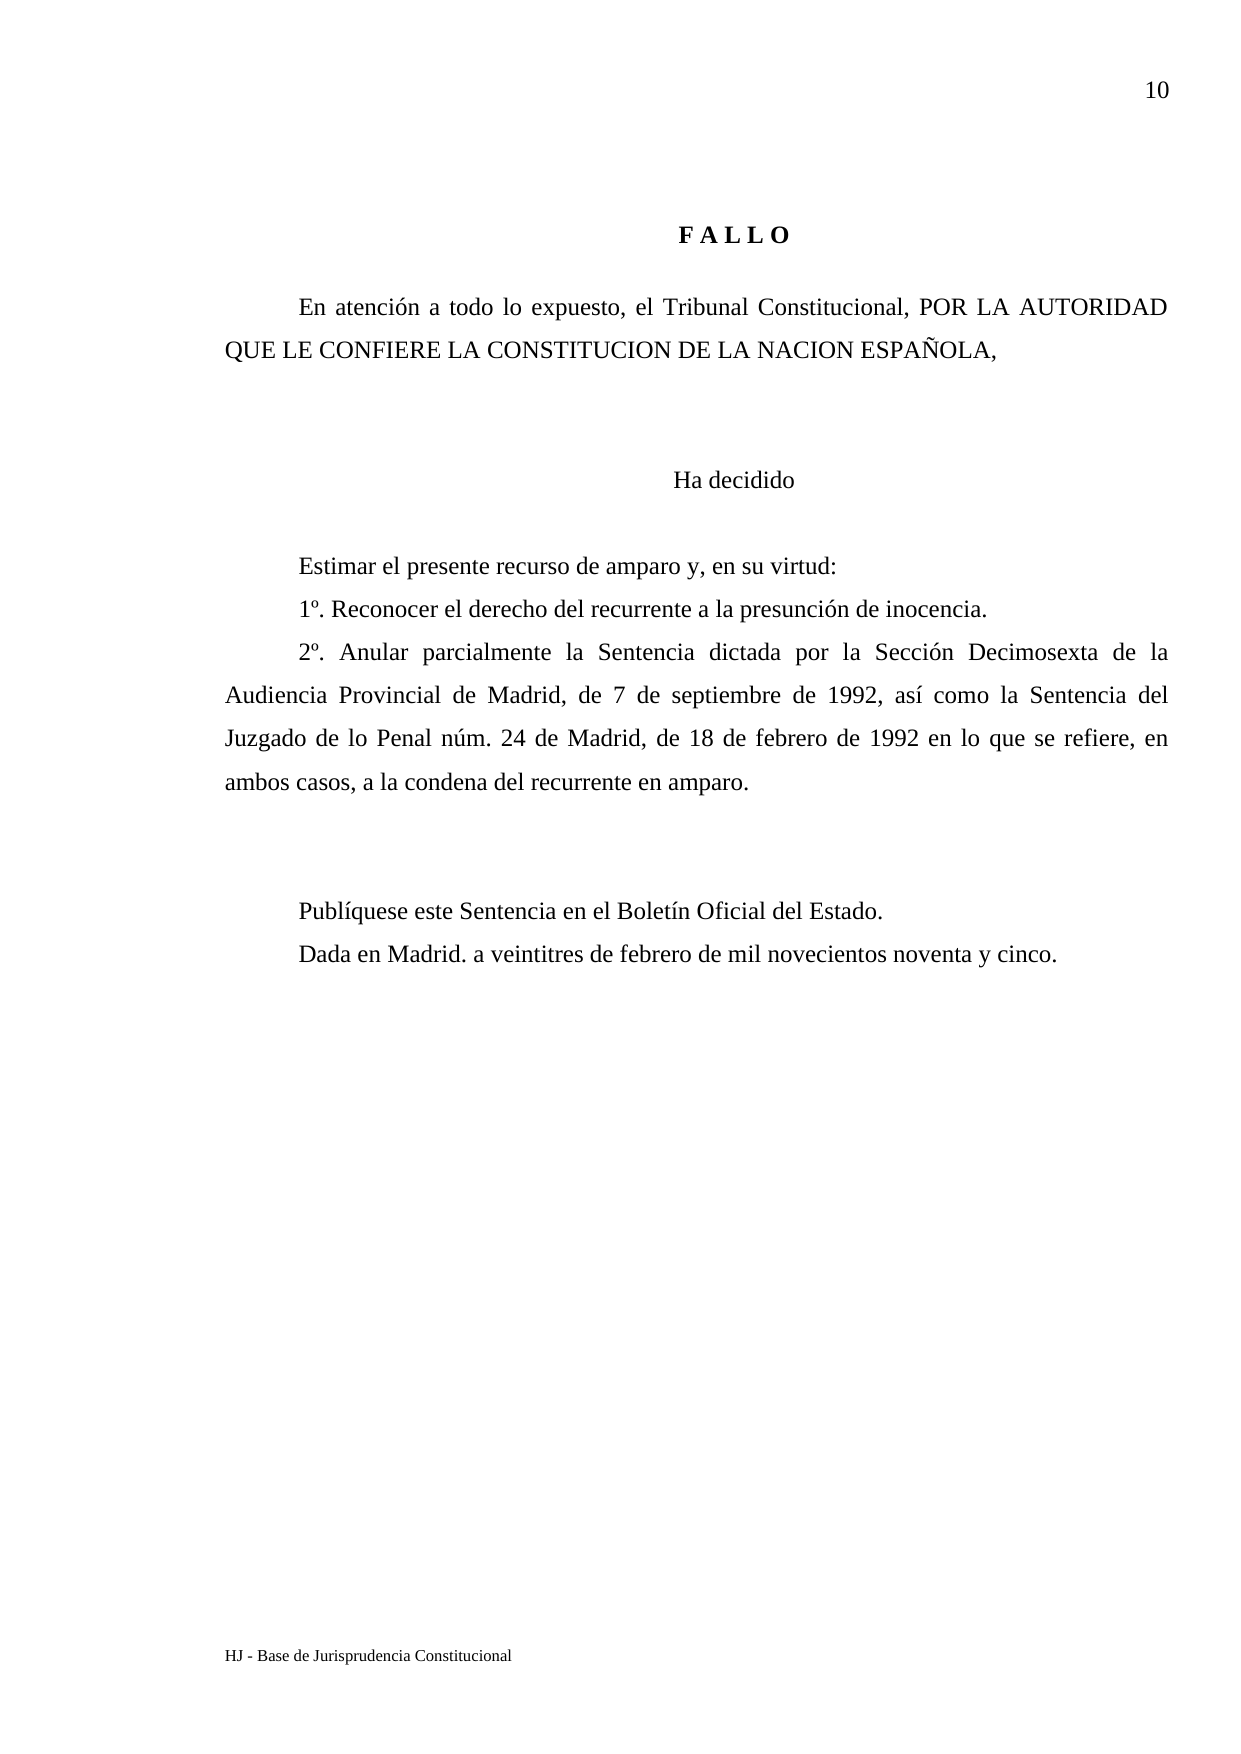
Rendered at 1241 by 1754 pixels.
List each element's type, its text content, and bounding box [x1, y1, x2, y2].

subtitle F A L L O [224, 220, 1169, 249]
text Ha decidido [224, 465, 1169, 493]
text En atención a todo lo expuesto, el Tribunal Constitucional, POR LA AUTORIDAD QUE LE CONFIERE LA CONSTITUCION DE LA NACION ESPAÑOLA, [224, 292, 1169, 364]
text Publíquese este Sentencia en el Boletín Oficial del Estado. [224, 896, 1169, 925]
text 2º. Anular parcialmente la Sentencia dictada por la Sección Decimosexta de la Audiencia Provincial de Madrid, de 7 de septiembre de 1992, así como la Sentencia del Juzgado de lo Penal núm. 24 de Madrid, de 18 de febrero de 1992 en lo que se refiere, en ambos casos, a la condena del recurrente en amparo. [224, 637, 1169, 795]
text 1º. Reconocer el derecho del recurrente a la presunción de inocencia. [224, 594, 1169, 623]
text Dada en Madrid. a veintitres de febrero de mil novecientos noventa y cinco. [224, 939, 1169, 968]
text Estimar el presente recurso de amparo y, en su virtud: [224, 551, 1169, 580]
